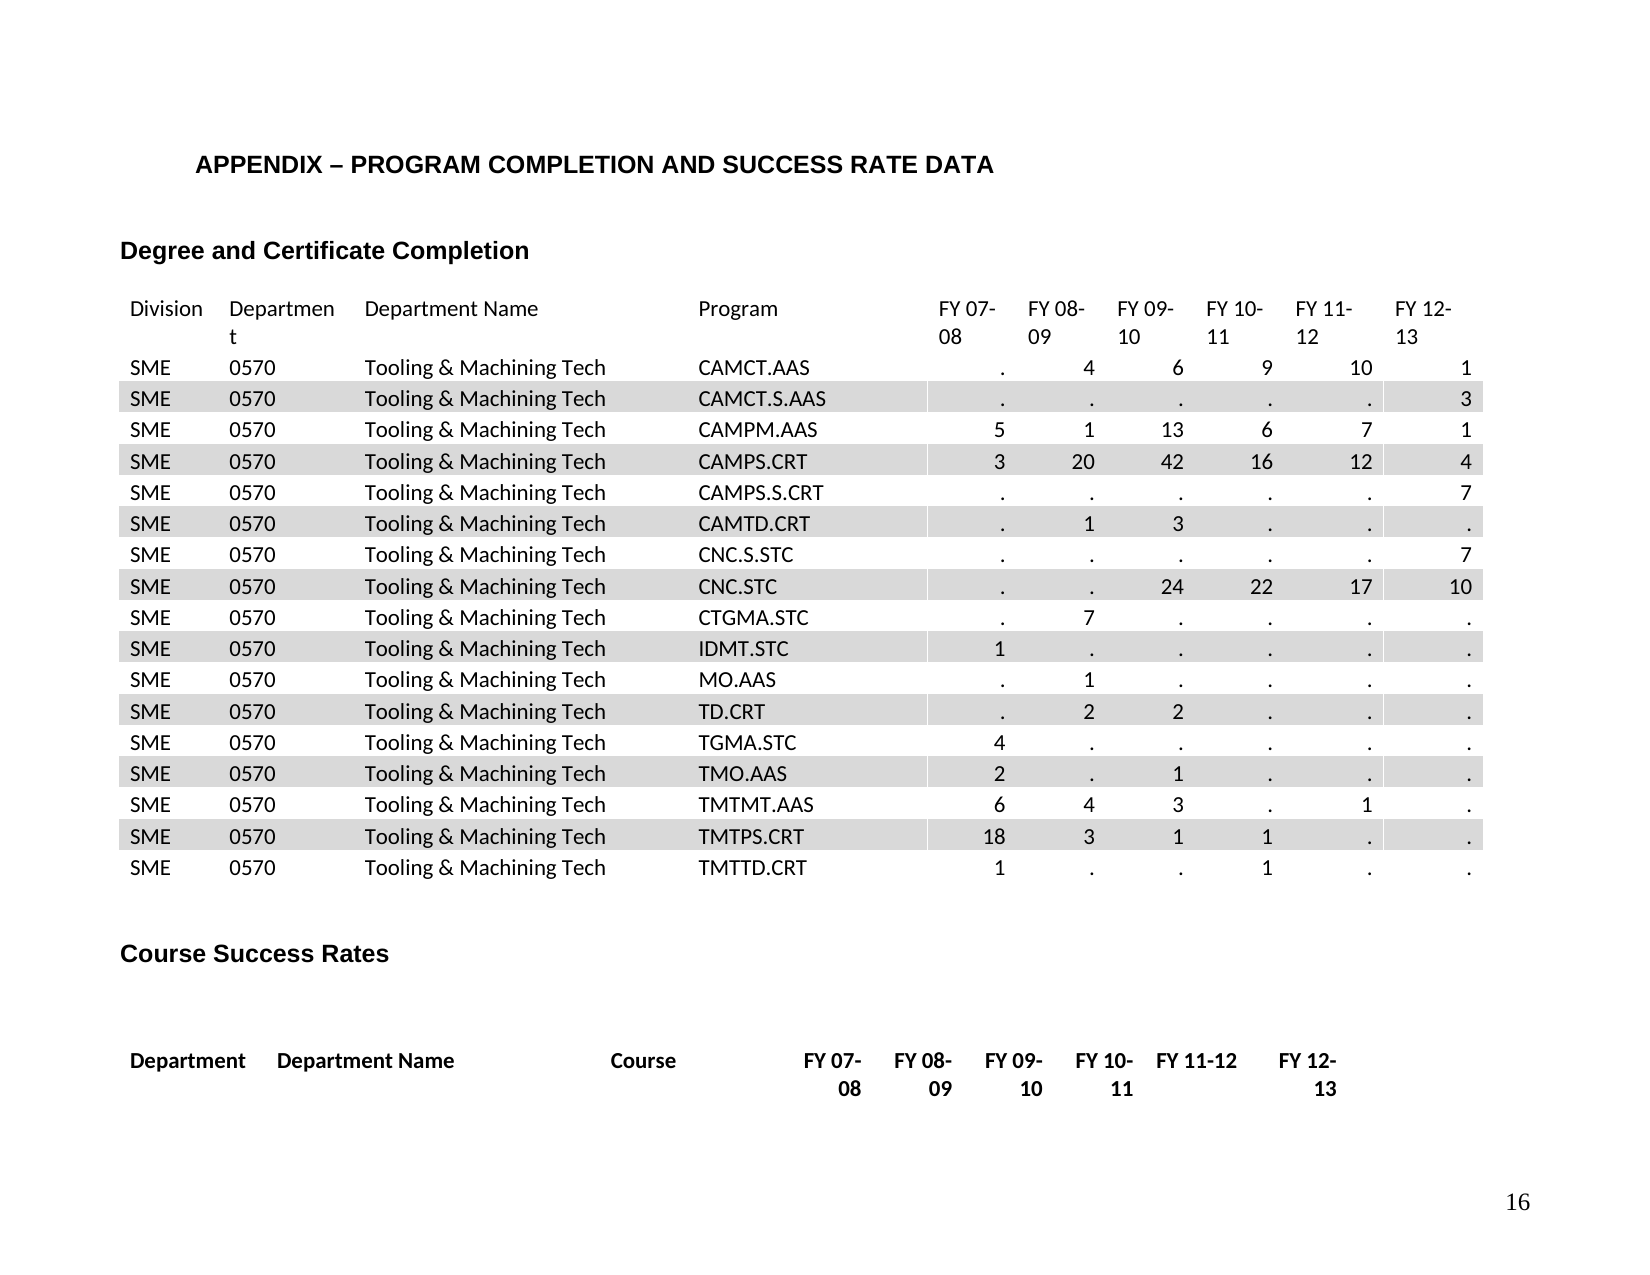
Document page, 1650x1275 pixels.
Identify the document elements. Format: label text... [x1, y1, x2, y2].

table_cell . [1384, 506, 1483, 537]
table_cell . [1106, 475, 1195, 506]
table_cell 1 [1195, 819, 1284, 850]
table_cell . [928, 662, 1017, 693]
table_cell 3 [1106, 506, 1195, 537]
table_cell 2 [1017, 694, 1106, 725]
table_cell . [928, 537, 1017, 568]
table_header Course [599, 1046, 782, 1109]
table_cell 1 [1195, 850, 1284, 881]
table_cell CNC.S.STC [687, 537, 927, 568]
table_header Program [687, 294, 927, 350]
table_cell 13 [1106, 412, 1195, 443]
table_header FY 11-12 [1144, 1046, 1248, 1109]
table_cell Tooling & Machining Tech [353, 850, 687, 881]
table_cell SME [119, 412, 218, 443]
table_cell . [1384, 662, 1483, 693]
table_cell . [1017, 725, 1106, 756]
table_cell . [1195, 475, 1284, 506]
table_cell Tooling & Machining Tech [353, 444, 687, 475]
table_cell 4 [928, 725, 1017, 756]
table_cell . [928, 506, 1017, 537]
table_cell . [1384, 787, 1483, 818]
table_cell CTGMA.STC [687, 600, 927, 631]
table_cell . [928, 350, 1017, 381]
table_header FY 08-09 [1017, 294, 1106, 350]
table_cell . [1284, 537, 1383, 568]
table_cell . [1384, 694, 1483, 725]
table_cell 1 [1384, 412, 1483, 443]
table_cell Tooling & Machining Tech [353, 600, 687, 631]
table_cell 1 [1017, 662, 1106, 693]
table_cell . [1284, 819, 1383, 850]
table_header Department [218, 294, 353, 350]
table_cell Tooling & Machining Tech [353, 694, 687, 725]
table_cell 10 [1284, 350, 1383, 381]
table_cell Tooling & Machining Tech [353, 756, 687, 787]
table_cell . [1195, 506, 1284, 537]
table_cell . [1284, 725, 1383, 756]
table_cell Tooling & Machining Tech [353, 787, 687, 818]
table_header FY 07-08 [782, 1046, 872, 1109]
table_cell 0570 [218, 412, 353, 443]
table_cell 6 [1106, 350, 1195, 381]
table_cell 9 [1195, 350, 1284, 381]
table_cell SME [119, 600, 218, 631]
table_cell 0570 [218, 537, 353, 568]
table_cell . [1284, 475, 1383, 506]
table_cell 3 [1017, 819, 1106, 850]
table_cell . [1384, 631, 1483, 662]
table_cell . [1384, 850, 1483, 881]
table_cell Tooling & Machining Tech [353, 350, 687, 381]
table_cell 1 [1017, 412, 1106, 443]
table_cell 4 [1017, 787, 1106, 818]
table_cell . [1284, 506, 1383, 537]
table_header FY 12-13 [1384, 294, 1483, 350]
table_cell . [1017, 756, 1106, 787]
table_cell . [1017, 850, 1106, 881]
table_cell 0570 [218, 725, 353, 756]
table_cell SME [119, 850, 218, 881]
table_cell 1 [928, 631, 1017, 662]
table_cell 22 [1195, 569, 1284, 600]
table_cell 0570 [218, 506, 353, 537]
table_cell Tooling & Machining Tech [353, 537, 687, 568]
table_cell . [1195, 725, 1284, 756]
table_cell 0570 [218, 787, 353, 818]
table_cell . [1106, 381, 1195, 412]
table_cell . [1017, 569, 1106, 600]
table_header FY 12-13 [1248, 1046, 1348, 1109]
table_cell . [1017, 631, 1106, 662]
table_cell 2 [1106, 694, 1195, 725]
list APPENDIX – PROGRAM COMPLETION AND SUCCESS RATE DATA [195, 150, 1530, 179]
table_header FY 08-09 [873, 1046, 963, 1109]
table_cell TMTPS.CRT [687, 819, 927, 850]
table_cell Tooling & Machining Tech [353, 381, 687, 412]
table_cell 4 [1384, 444, 1483, 475]
table_cell 42 [1106, 444, 1195, 475]
table_cell . [1106, 850, 1195, 881]
table_header FY 07-08 [928, 294, 1017, 350]
table_cell 12 [1284, 444, 1383, 475]
table_cell . [1106, 631, 1195, 662]
table_cell 7 [1384, 537, 1483, 568]
table_cell 4 [1017, 350, 1106, 381]
table_cell 0570 [218, 756, 353, 787]
table_cell 10 [1384, 569, 1483, 600]
table_cell . [1106, 537, 1195, 568]
table_header FY 09-10 [963, 1046, 1054, 1109]
table_cell 17 [1284, 569, 1383, 600]
table_cell SME [119, 569, 218, 600]
table_cell 1 [928, 850, 1017, 881]
table_cell . [1195, 662, 1284, 693]
table_cell CNC.STC [687, 569, 927, 600]
text Degree and Certificate Completion [120, 236, 1530, 265]
table_cell 1 [1384, 350, 1483, 381]
table_cell 0570 [218, 350, 353, 381]
table_cell 0570 [218, 819, 353, 850]
table_cell SME [119, 381, 218, 412]
table_cell 1 [1017, 506, 1106, 537]
table_cell 20 [1017, 444, 1106, 475]
table_cell 0570 [218, 600, 353, 631]
table_cell Tooling & Machining Tech [353, 569, 687, 600]
table_cell . [1195, 694, 1284, 725]
table_cell . [1106, 662, 1195, 693]
table_cell . [1284, 662, 1383, 693]
table_cell . [1284, 600, 1383, 631]
table_cell 24 [1106, 569, 1195, 600]
table_header FY 10-11 [1054, 1046, 1144, 1109]
table_cell . [928, 381, 1017, 412]
table_cell SME [119, 756, 218, 787]
table_cell SME [119, 537, 218, 568]
table_cell TMTTD.CRT [687, 850, 927, 881]
table_cell . [1195, 787, 1284, 818]
table_cell Tooling & Machining Tech [353, 631, 687, 662]
table_cell 0570 [218, 850, 353, 881]
table_cell SME [119, 725, 218, 756]
table_cell 1 [1284, 787, 1383, 818]
table_cell . [1384, 819, 1483, 850]
table_cell . [1017, 475, 1106, 506]
table_cell 0570 [218, 662, 353, 693]
table_cell SME [119, 662, 218, 693]
table_cell . [1195, 631, 1284, 662]
table_cell 1 [1106, 819, 1195, 850]
table_cell 7 [1284, 412, 1383, 443]
table_cell CAMCT.AAS [687, 350, 927, 381]
table_header FY 09-10 [1106, 294, 1195, 350]
table_cell . [1017, 381, 1106, 412]
table_cell SME [119, 350, 218, 381]
table_cell MO.AAS [687, 662, 927, 693]
table_cell TMO.AAS [687, 756, 927, 787]
table_cell SME [119, 444, 218, 475]
table_cell TGMA.STC [687, 725, 927, 756]
table_cell . [928, 600, 1017, 631]
table_cell 2 [928, 756, 1017, 787]
table_cell . [1384, 725, 1483, 756]
table_header Department Name [353, 294, 687, 350]
table_cell 6 [928, 787, 1017, 818]
table_cell . [1195, 381, 1284, 412]
table_cell SME [119, 506, 218, 537]
table_cell SME [119, 475, 218, 506]
table_cell 3 [928, 444, 1017, 475]
table_cell Tooling & Machining Tech [353, 412, 687, 443]
table_cell 0570 [218, 444, 353, 475]
table_cell . [1195, 600, 1284, 631]
table_cell SME [119, 787, 218, 818]
table_cell TMTMT.AAS [687, 787, 927, 818]
table_cell . [928, 475, 1017, 506]
table_header Division [119, 294, 218, 350]
table_cell . [1017, 537, 1106, 568]
table_cell . [1284, 756, 1383, 787]
table_cell 5 [928, 412, 1017, 443]
table_cell 0570 [218, 475, 353, 506]
table_cell 16 [1195, 444, 1284, 475]
table_cell . [1284, 694, 1383, 725]
table_cell 6 [1195, 412, 1284, 443]
table_header FY 11-12 [1284, 294, 1383, 350]
table_cell . [928, 569, 1017, 600]
table_cell . [1106, 725, 1195, 756]
table_cell . [1195, 537, 1284, 568]
table_cell . [1284, 850, 1383, 881]
table_cell 3 [1106, 787, 1195, 818]
table_cell 3 [1384, 381, 1483, 412]
table_header FY 10-11 [1195, 294, 1284, 350]
table_cell CAMPS.CRT [687, 444, 927, 475]
table_cell . [1284, 631, 1383, 662]
table_cell Tooling & Machining Tech [353, 819, 687, 850]
table_cell CAMTD.CRT [687, 506, 927, 537]
table_cell TD.CRT [687, 694, 927, 725]
table_cell CAMCT.S.AAS [687, 381, 927, 412]
table_cell Tooling & Machining Tech [353, 506, 687, 537]
table_cell 0570 [218, 569, 353, 600]
table_cell SME [119, 631, 218, 662]
table_cell 18 [928, 819, 1017, 850]
table_cell 0570 [218, 694, 353, 725]
table_header Department [119, 1046, 266, 1109]
table_cell Tooling & Machining Tech [353, 475, 687, 506]
table_cell . [928, 694, 1017, 725]
table_cell 0570 [218, 381, 353, 412]
table_cell CAMPM.AAS [687, 412, 927, 443]
table_cell . [1284, 381, 1383, 412]
table_header Department Name [266, 1046, 599, 1109]
table_cell . [1106, 600, 1195, 631]
table_cell . [1384, 756, 1483, 787]
table_cell CAMPS.S.CRT [687, 475, 927, 506]
table_cell 7 [1017, 600, 1106, 631]
table_cell 1 [1106, 756, 1195, 787]
table_cell Tooling & Machining Tech [353, 662, 687, 693]
table_cell IDMT.STC [687, 631, 927, 662]
table_cell SME [119, 694, 218, 725]
table_cell 7 [1384, 475, 1483, 506]
text Course Success Rates [120, 938, 1530, 967]
table_cell SME [119, 819, 218, 850]
table_cell Tooling & Machining Tech [353, 725, 687, 756]
table_cell . [1195, 756, 1284, 787]
table_cell . [1384, 600, 1483, 631]
table_cell 0570 [218, 631, 353, 662]
